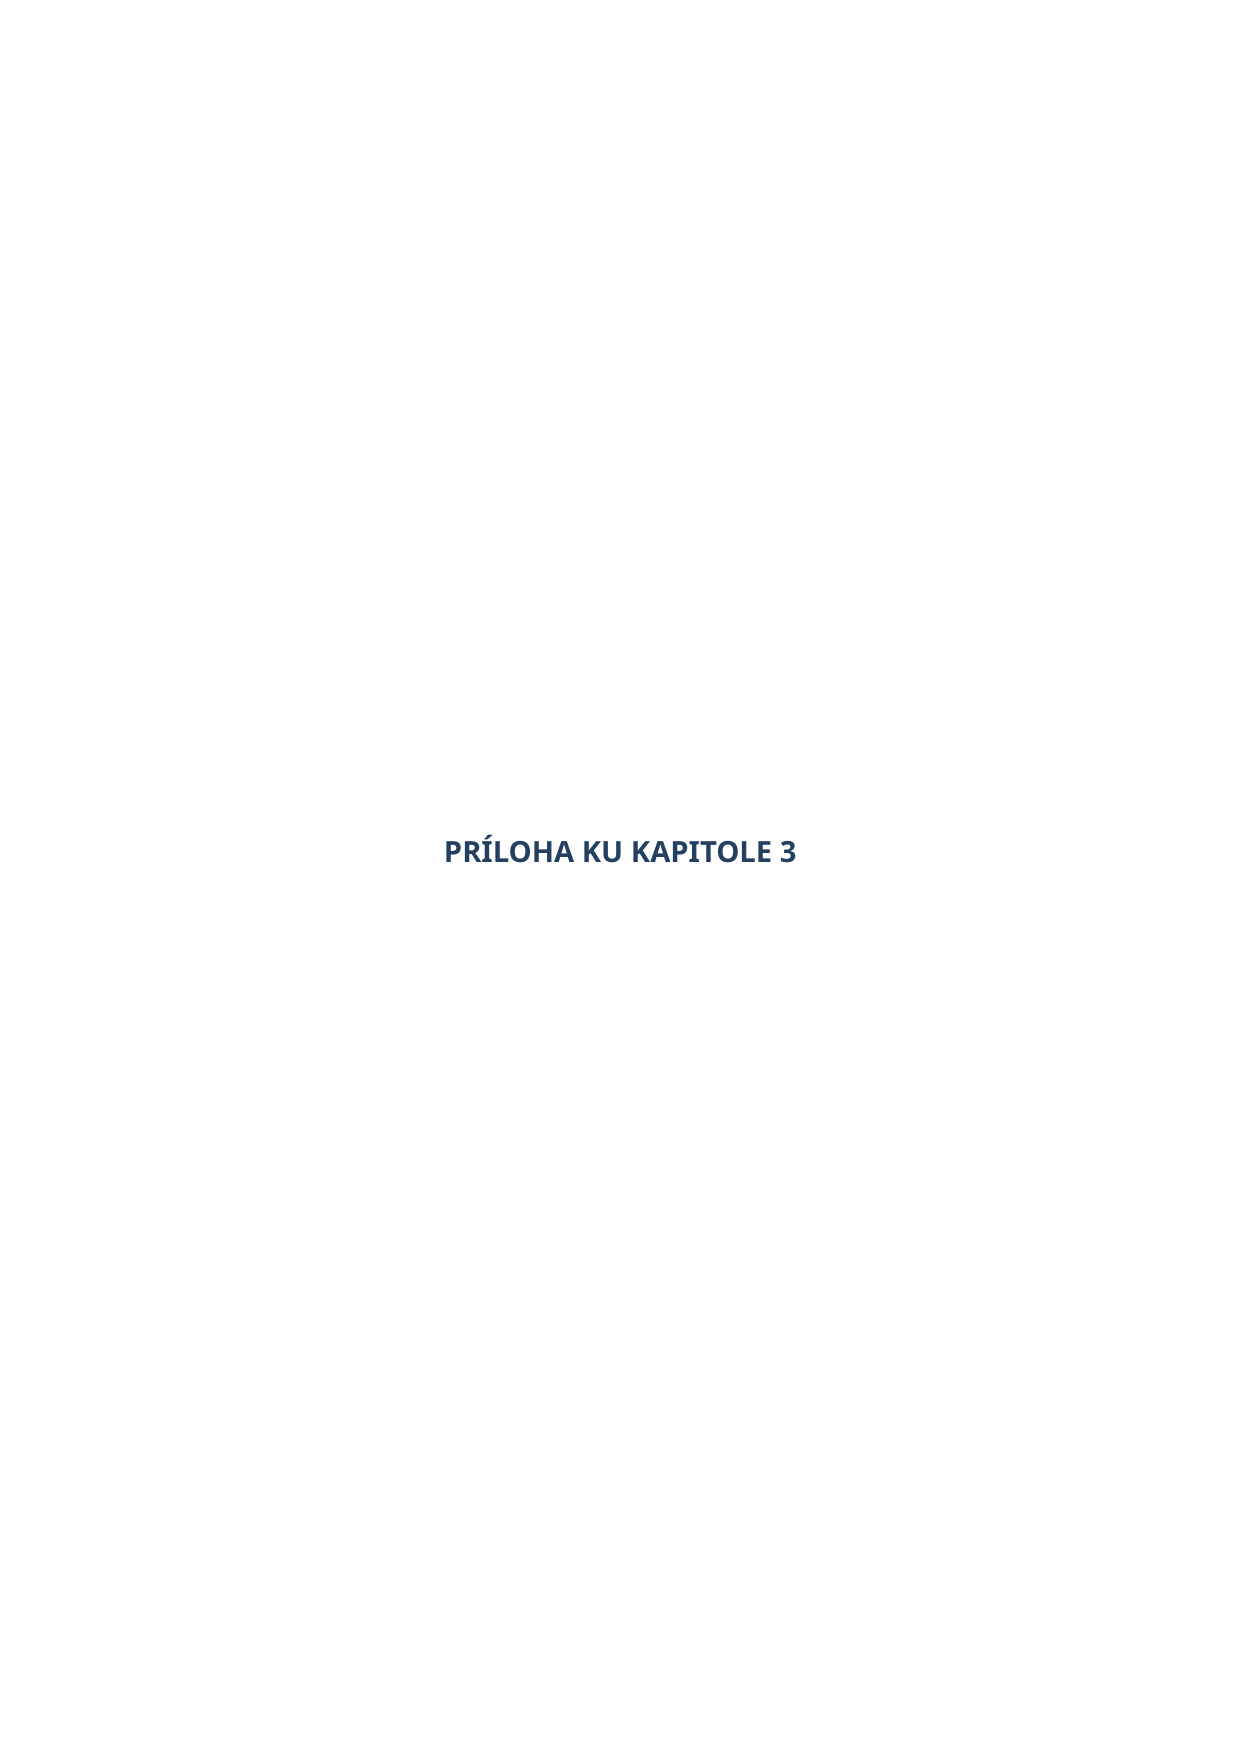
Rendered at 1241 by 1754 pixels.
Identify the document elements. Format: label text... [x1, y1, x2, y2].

subtitle PrílohA ku kapitole 3 [148, 831, 1093, 871]
